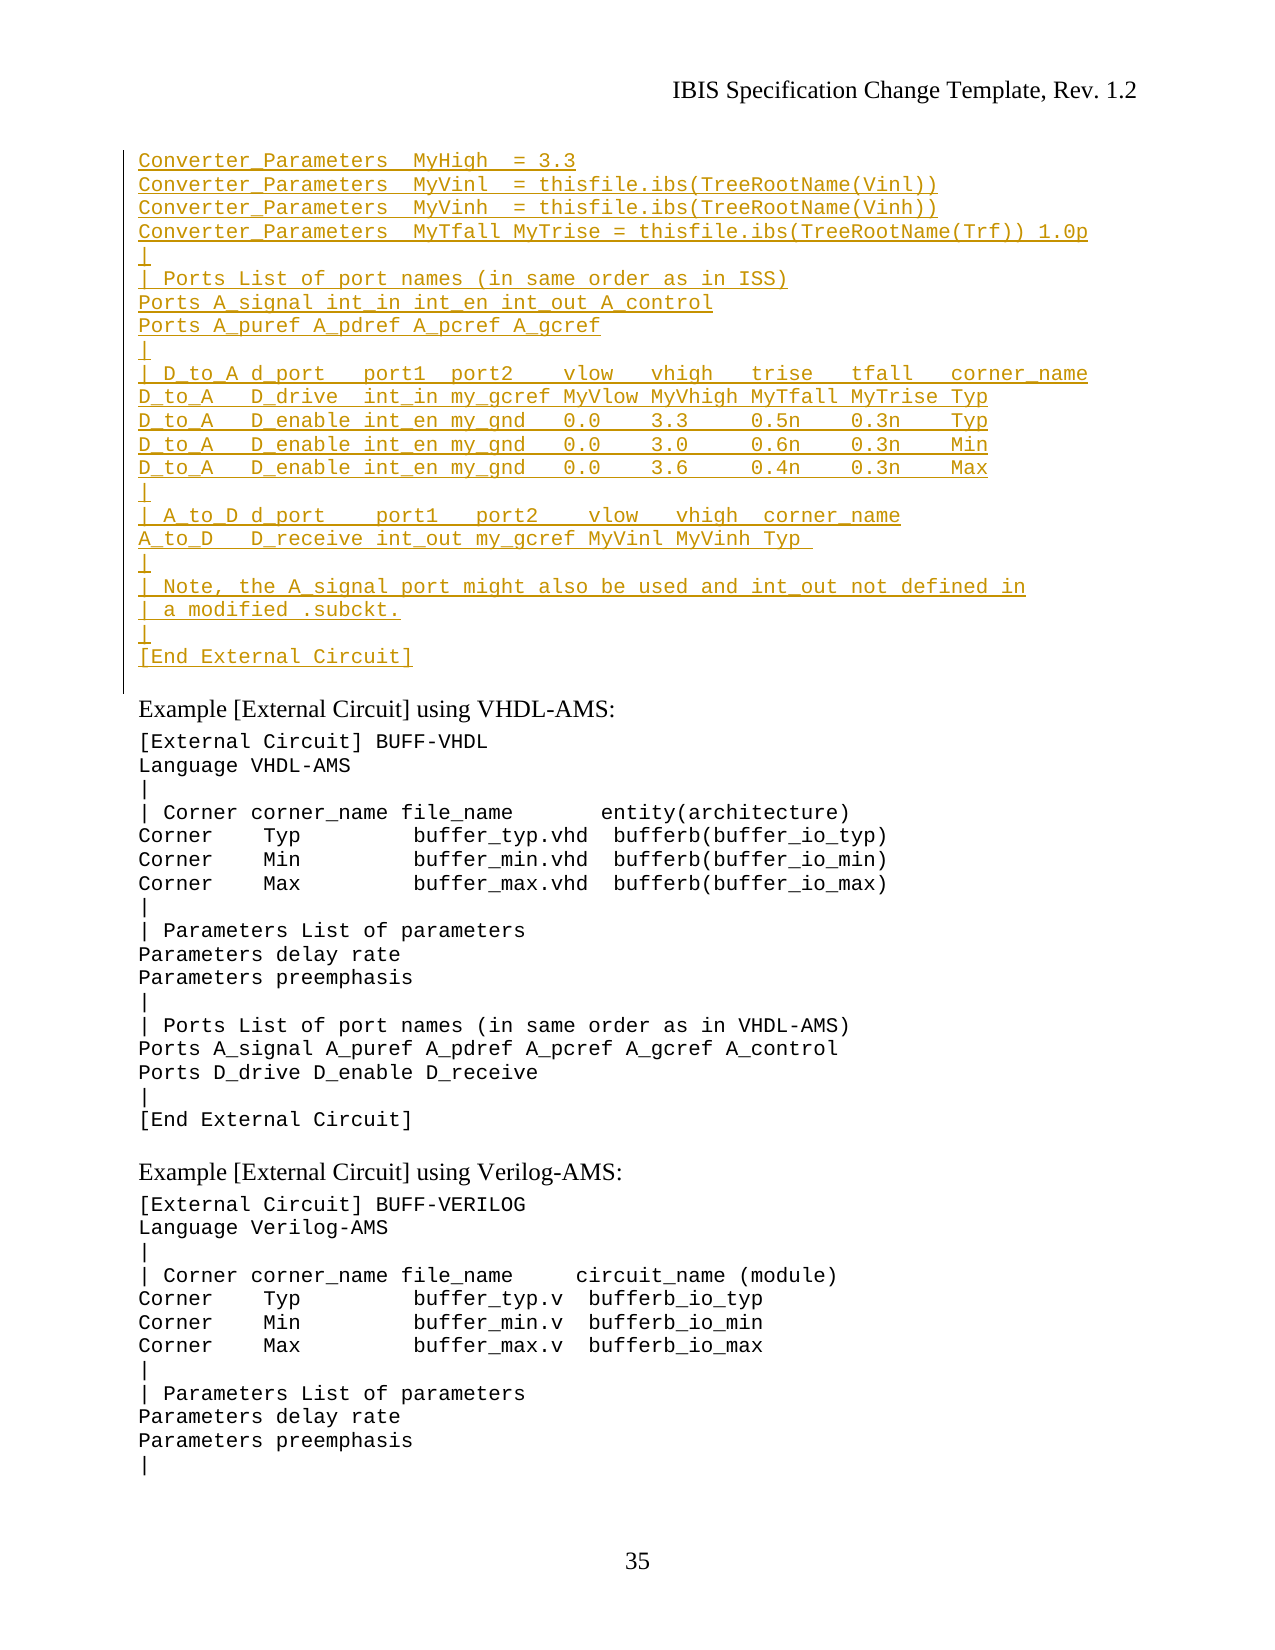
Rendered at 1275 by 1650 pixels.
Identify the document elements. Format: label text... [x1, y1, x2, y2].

text [External Circuit] BUFF-VHDL [138, 731, 1137, 754]
text | Parameters List of parameters [138, 1383, 1137, 1406]
text Corner Typ buffer_typ.vhd bufferb(buffer_io_typ) [138, 826, 1137, 849]
text | Corner corner_name file_name entity(architecture) [138, 802, 1137, 826]
text Parameters preemphasis [138, 967, 1137, 991]
text | Parameters List of parameters [138, 920, 1137, 944]
text | Ports List of port names (in same order as in VHDL-AMS) [138, 1015, 1137, 1038]
text | Corner corner_name file_name circuit_name (module) [138, 1264, 1137, 1288]
text Example [External Circuit] using Verilog-AMS: [138, 1157, 1137, 1185]
text Corner Min buffer_min.v bufferb_io_min [138, 1312, 1137, 1336]
text Parameters preemphasis [138, 1430, 1137, 1454]
text | [138, 1454, 1137, 1477]
text Language VHDL-AMS [138, 754, 1137, 778]
text | [138, 1241, 1137, 1264]
text Ports A_signal A_puref A_pdref A_pcref A_gcref A_control [138, 1038, 1137, 1062]
text Parameters delay rate [138, 1406, 1137, 1430]
text Corner Typ buffer_typ.v bufferb_io_typ [138, 1288, 1137, 1312]
text Example [External Circuit] using VHDL-AMS: [138, 694, 1137, 723]
text Language Verilog-AMS [138, 1217, 1137, 1241]
text Corner Max buffer_max.v bufferb_io_max [138, 1336, 1137, 1359]
text Ports D_drive D_enable D_receive [138, 1062, 1137, 1086]
text | [138, 1086, 1137, 1109]
text Corner Max buffer_max.vhd bufferb(buffer_io_max) [138, 873, 1137, 896]
text | [138, 991, 1137, 1015]
text Parameters delay rate [138, 944, 1137, 967]
text [External Circuit] BUFF-VERILOG [138, 1194, 1137, 1217]
text [End External Circuit] [138, 1109, 1137, 1133]
text | [138, 1359, 1137, 1383]
text Corner Min buffer_min.vhd bufferb(buffer_io_min) [138, 849, 1137, 873]
text | [138, 778, 1137, 802]
text | [138, 896, 1137, 920]
